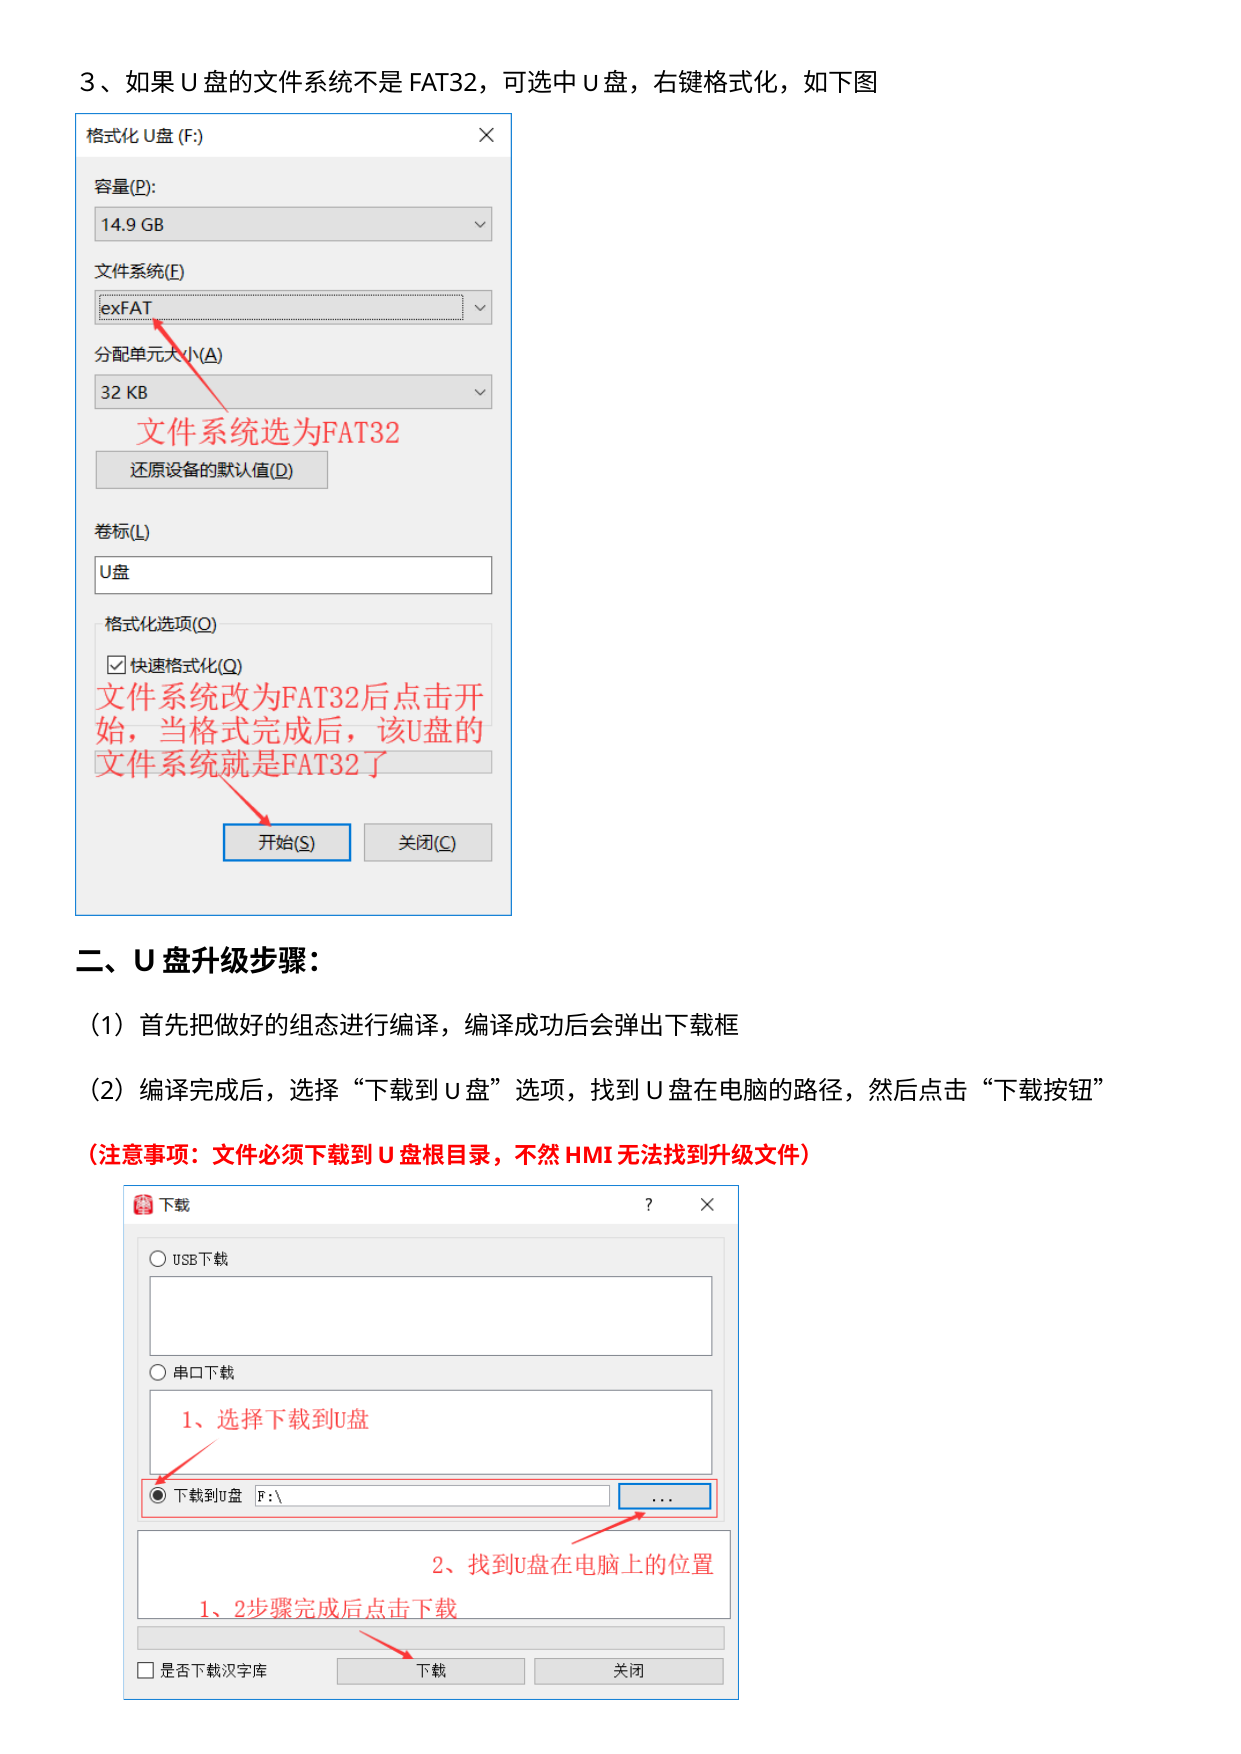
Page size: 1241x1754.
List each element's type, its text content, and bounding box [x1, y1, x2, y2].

list （1）首先把做好的组态进行编译，编译成功后会弹出下载框 [75, 991, 1165, 1056]
picture [75, 113, 512, 916]
list 如果U盘的文件系统不是FAT32，可选中U盘，右键格式化，如下图 [75, 48, 1165, 113]
list （2）编译完成后，选择“下载到U盘”选项，找到U盘在电脑的路径，然后点击“下载按钮” [75, 1056, 1165, 1121]
list （注意事项：文件必须下载到U盘根目录，不然HMI无法找到升级文件） [75, 1121, 1165, 1186]
picture [123, 1185, 739, 1700]
text 二、U盘升级步骤： [75, 926, 1165, 991]
